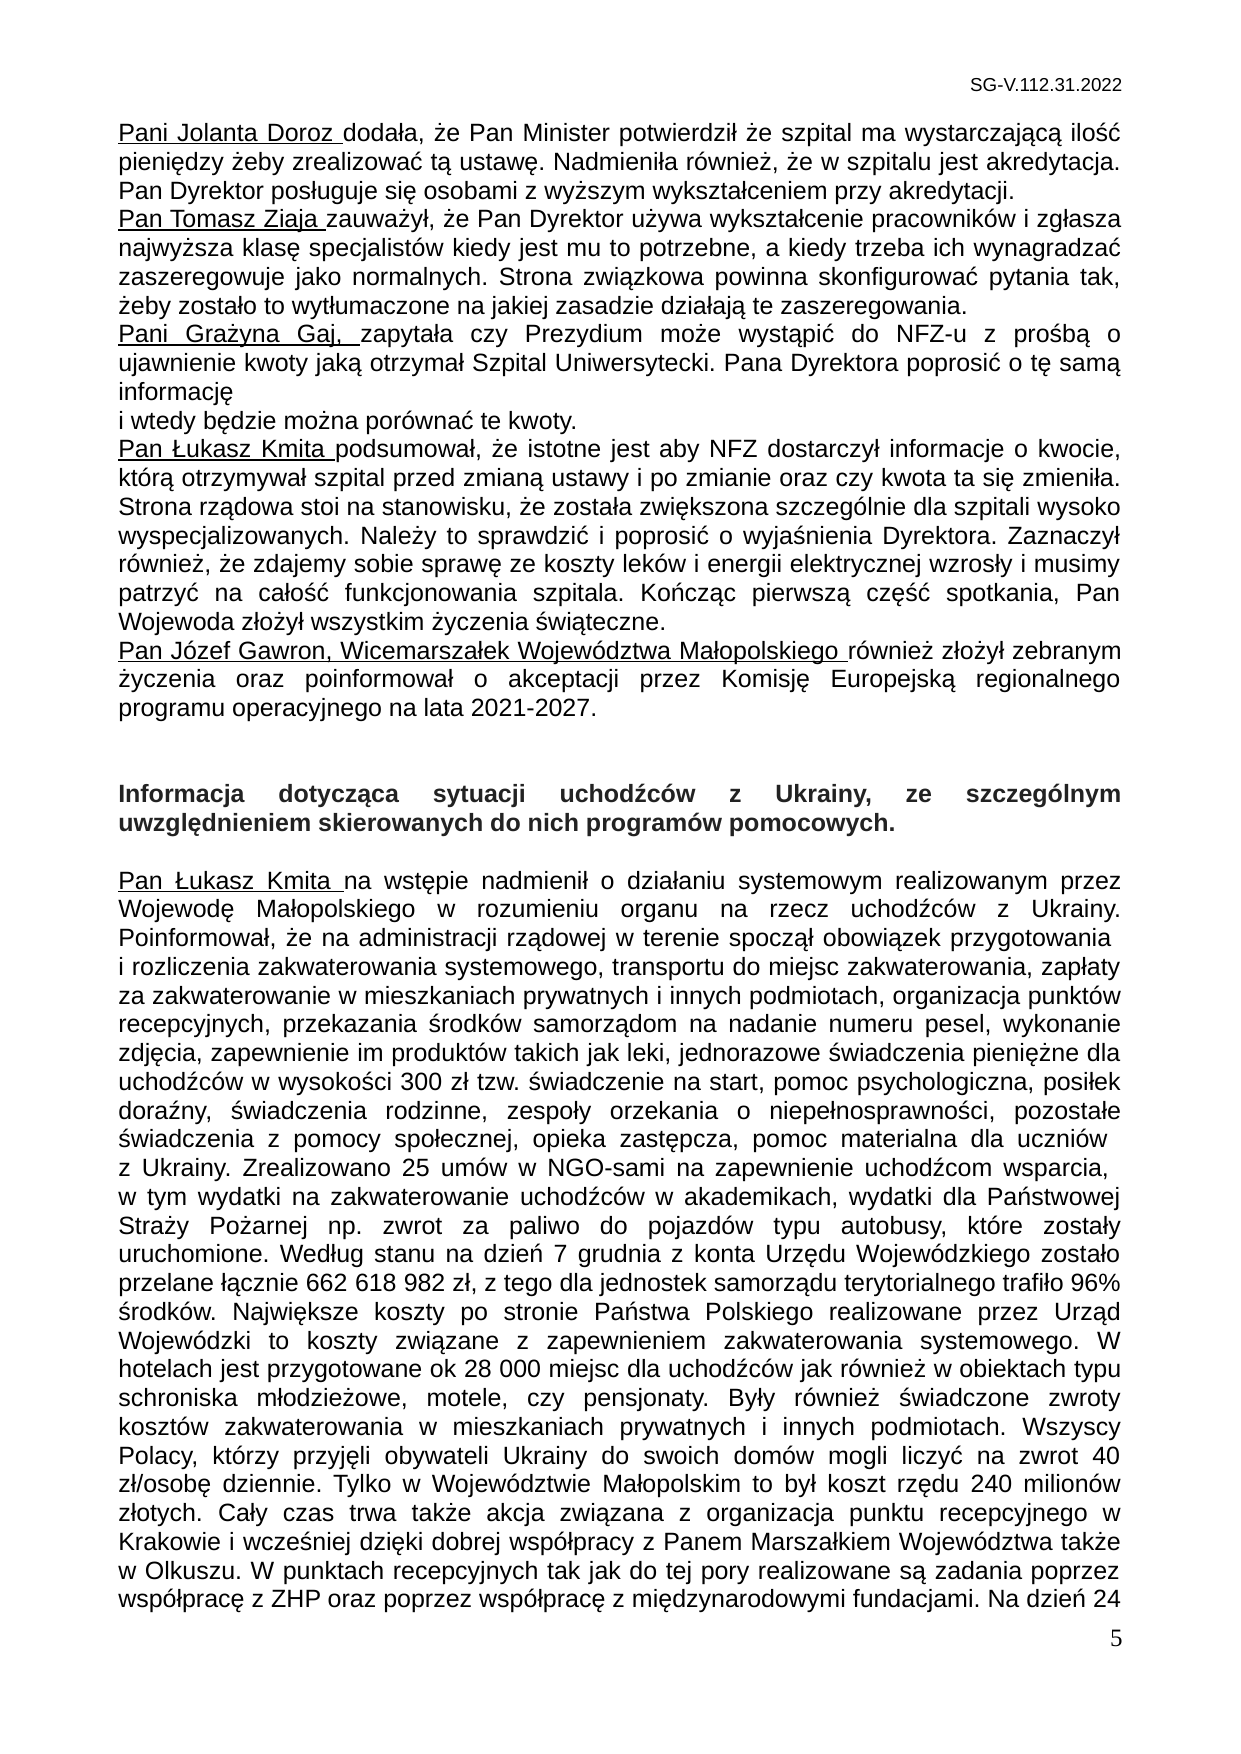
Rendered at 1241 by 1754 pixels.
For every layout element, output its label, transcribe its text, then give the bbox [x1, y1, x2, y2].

text Pani Grażyna Gaj, zapytała czy Prezydium może wystąpić do NFZ-u z prośbą o ujawnienie kwoty jaką otrzymał Szpital Uniwersytecki. Pana Dyrektora poprosić o tę samą informację i wtedy będzie można porównać te kwoty. [118, 319, 1122, 434]
text Informacja dotycząca sytuacji uchodźców z Ukrainy, ze szczególnym uwzględnieniem skierowanych do nich programów pomocowych. [118, 779, 1122, 837]
text Pani Jolanta Doroz dodała, że Pan Minister potwierdził że szpital ma wystarczającą ilość pieniędzy żeby zrealizować tą ustawę. Nadmieniła również, że w szpitalu jest akredytacja. Pan Dyrektor posługuje się osobami z wyższym wykształceniem przy akredytacji. [118, 118, 1122, 204]
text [118, 866, 1122, 1613]
text Pan Tomasz Ziaja zauważył, że Pan Dyrektor używa wykształcenie pracowników i zgłasza najwyższa klasę specjalistów kiedy jest mu to potrzebne, a kiedy trzeba ich wynagradzać zaszeregowuje jako normalnych. Strona związkowa powinna skonfigurować pytania tak, żeby zostało to wytłumaczone na jakiej zasadzie działają te zaszeregowania. [118, 204, 1122, 319]
text Pan Łukasz Kmita podsumował, że istotne jest aby NFZ dostarczył informacje o kwocie, którą otrzymywał szpital przed zmianą ustawy i po zmianie oraz czy kwota ta się zmieniła. Strona rządowa stoi na stanowisku, że została zwiększona szczególnie dla szpitali wysoko wyspecjalizowanych. Należy to sprawdzić i poprosić o wyjaśnienia Dyrektora. Zaznaczył również, że zdajemy sobie sprawę ze koszty leków i energii elektrycznej wzrosły i musimy patrzyć na całość funkcjonowania szpitala. Kończąc pierwszą część spotkania, Pan Wojewoda złożył wszystkim życzenia świąteczne. [118, 434, 1122, 636]
text Pan Józef Gawron, Wicemarszałek Województwa Małopolskiego również złożył zebranym życzenia oraz poinformował o akceptacji przez Komisję Europejską regionalnego programu operacyjnego na lata 2021-2027. [118, 636, 1122, 722]
